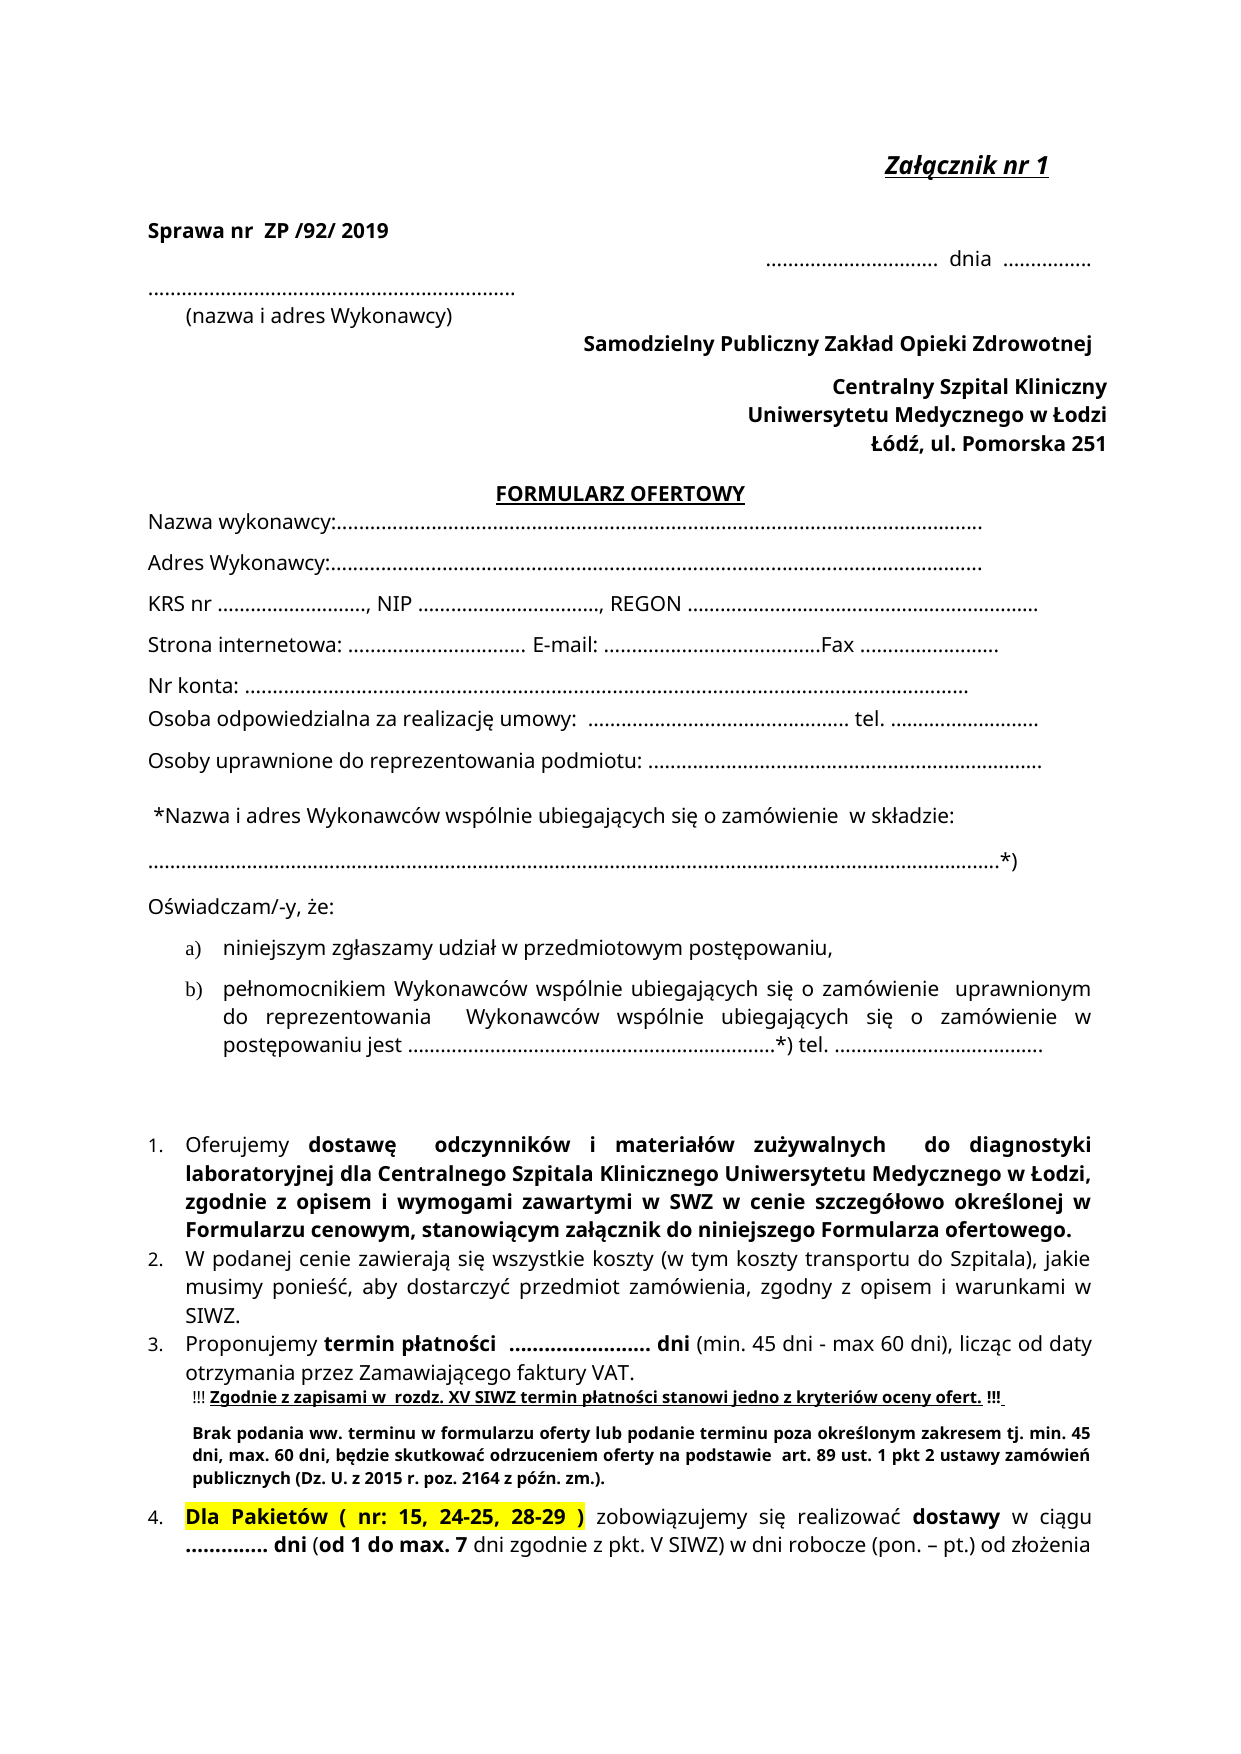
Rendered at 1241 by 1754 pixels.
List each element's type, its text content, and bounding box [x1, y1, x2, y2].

text ............................... dnia ................ [148, 244, 1092, 273]
text Nr konta: .................................................................................................................................. [148, 671, 1092, 700]
text *Nazwa i adres Wykonawców wspólnie ubiegających się o zamówienie w składzie: [148, 802, 1092, 830]
text Brak podania ww. terminu w formularzu oferty lub podanie terminu poza określonym zakresem tj. min. 45 dni, max. 60 dni, będzie skutkować odrzuceniem oferty na podstawie art. 89 ust. 1 pkt 2 ustawy zamówień publicznych (Dz. U. z 2015 r. poz. 2164 z późn. zm.). [192, 1421, 1092, 1489]
text Nazwa wykonawcy:.................................................................................................................... [148, 507, 1092, 536]
text Strona internetowa: ................................ E-mail: .......................................Fax ......................... [110, 630, 1123, 659]
text KRS nr ……………..………., NIP ……………………………, REGON …………………….………………………………… [110, 589, 1123, 618]
text !!! Zgodnie z zapisami w rozdz. XV SIWZ termin płatności stanowi jedno z kryteriów oceny ofert. !!! [185, 1386, 1092, 1409]
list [148, 1502, 1092, 1559]
list pełnomocnikiem Wykonawców wspólnie ubiegających się o zamówienie uprawnionym do reprezentowania Wykonawców wspólnie ubiegających się o zamówienie w postępowaniu jest ………………………………………………………….*) tel. ………………………..……... [185, 974, 1092, 1059]
text (nazwa i adres Wykonawcy) [148, 301, 1092, 329]
text Łódź, ul. Pomorska 251 [148, 429, 1107, 457]
text Sprawa nr ZP /92/ 2019 [148, 216, 1092, 244]
text Osoby uprawnione do reprezentowania podmiotu: .......................................................……………. [111, 746, 1123, 775]
text …………………….………….………………………………………..…………….…...…………………………………….…..*) [148, 847, 1092, 875]
list W podanej cenie zawierają się wszystkie koszty (w tym koszty transportu do Szpitala), jakie musimy ponieść, aby dostarczyć przedmiot zamówienia, zgodny z opisem i warunkami w SIWZ. [148, 1244, 1092, 1329]
text Centralny Szpital Kliniczny [148, 372, 1107, 401]
text Samodzielny Publiczny Zakład Opieki Zdrowotnej [148, 329, 1092, 358]
text Uniwersytetu Medycznego w Łodzi [148, 401, 1107, 429]
text Adres Wykonawcy:..................................................................................................................... [110, 548, 1123, 577]
text Oświadczam/-y, że: [148, 892, 1092, 920]
list Oferujemy dostawę odczynników i materiałów zużywalnych do diagnostyki laboratoryjnej dla Centralnego Szpitala Klinicznego Uniwersytetu Medycznego w Łodzi, zgodnie z opisem i wymogami zawartymi w SWZ w cenie szczegółowo określonej w Formularzu cenowym, stanowiącym załącznik do niniejszego Formularza ofertowego. [148, 1130, 1092, 1244]
text FORMULARZ OFERTOWY [148, 479, 1093, 507]
text .................................................................. [148, 273, 1092, 301]
list Proponujemy termin płatności ……..…............. dni (min. 45 dni - max 60 dni), licząc od daty otrzymania przez Zamawiającego faktury VAT. [148, 1329, 1092, 1386]
text Załącznik nr 1 [811, 148, 1092, 182]
text Osoba odpowiedzialna za realizację umowy: …............................................ tel. ……….…………….. [148, 704, 1123, 732]
list niniejszym zgłaszamy udział w przedmiotowym postępowaniu, [185, 933, 1092, 961]
